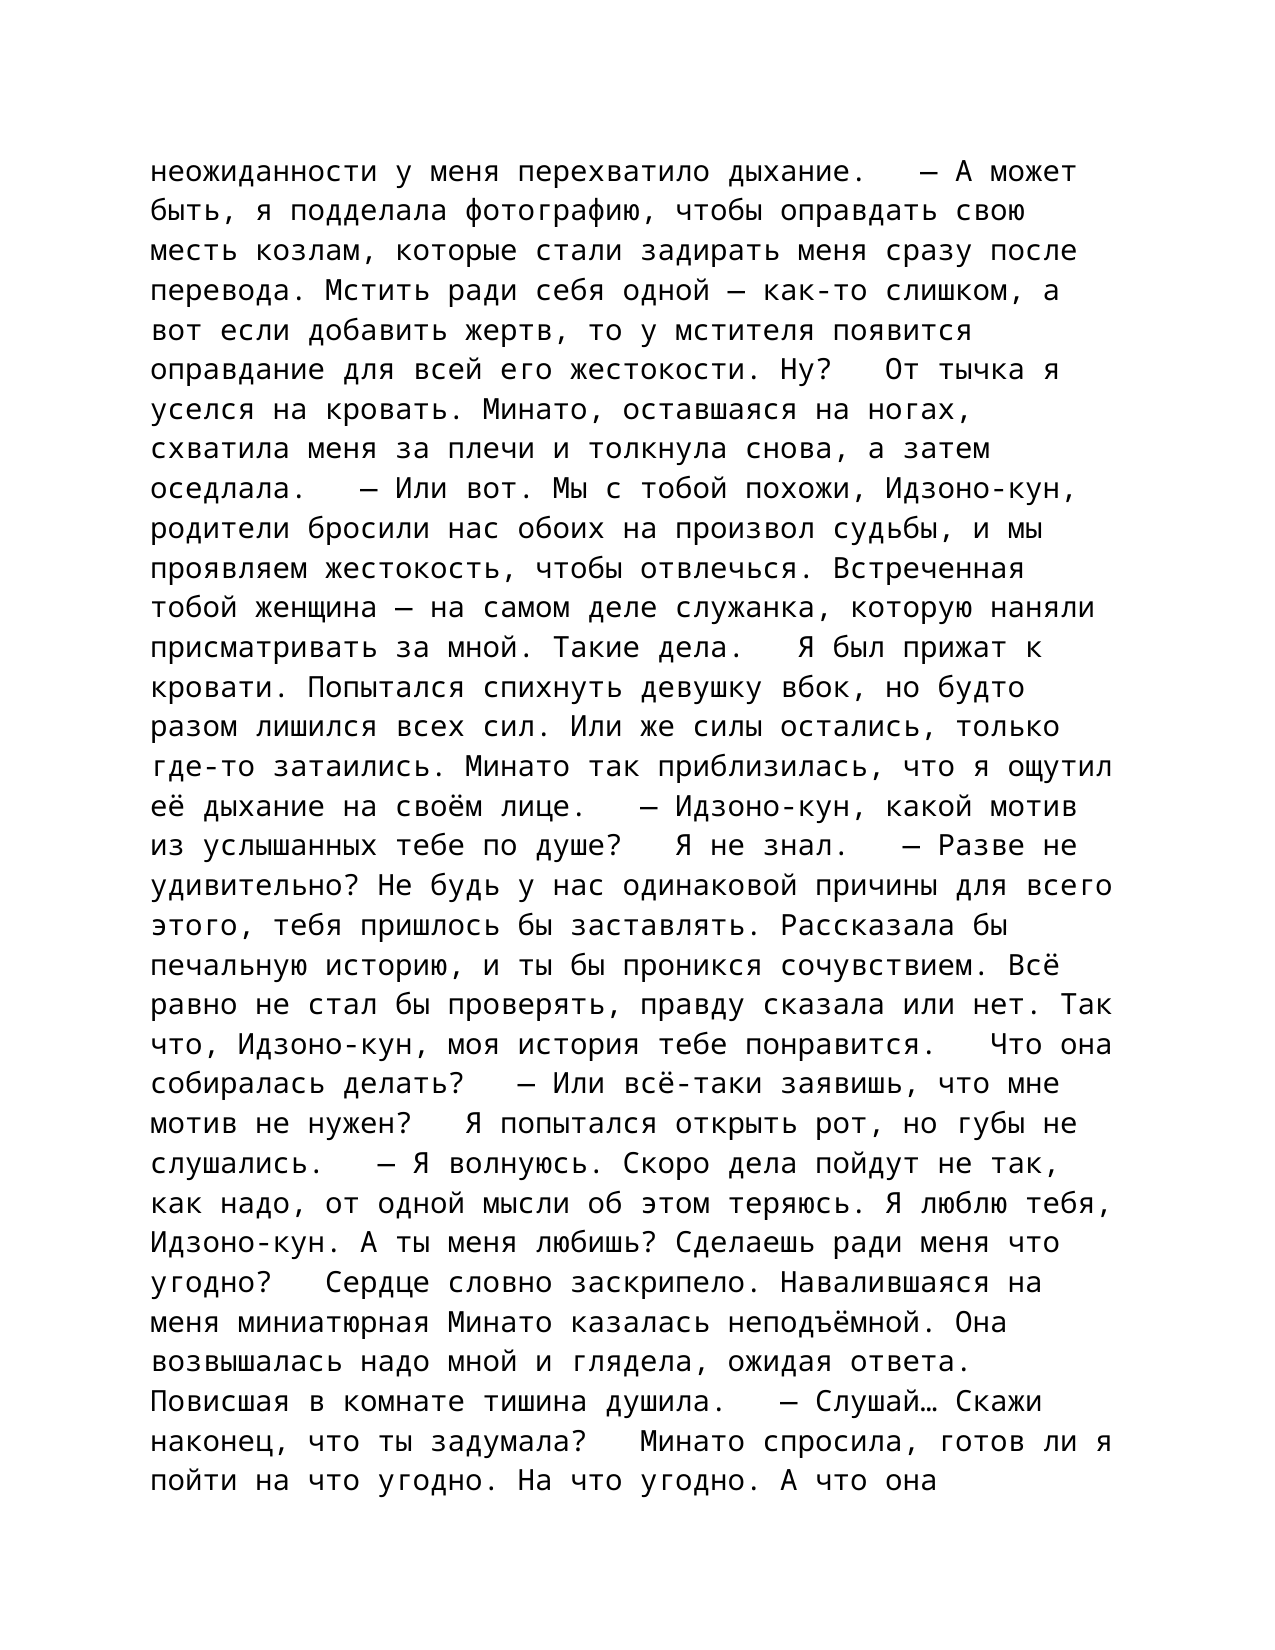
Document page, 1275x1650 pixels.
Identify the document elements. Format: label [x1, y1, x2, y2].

text [150, 150, 1125, 1499]
